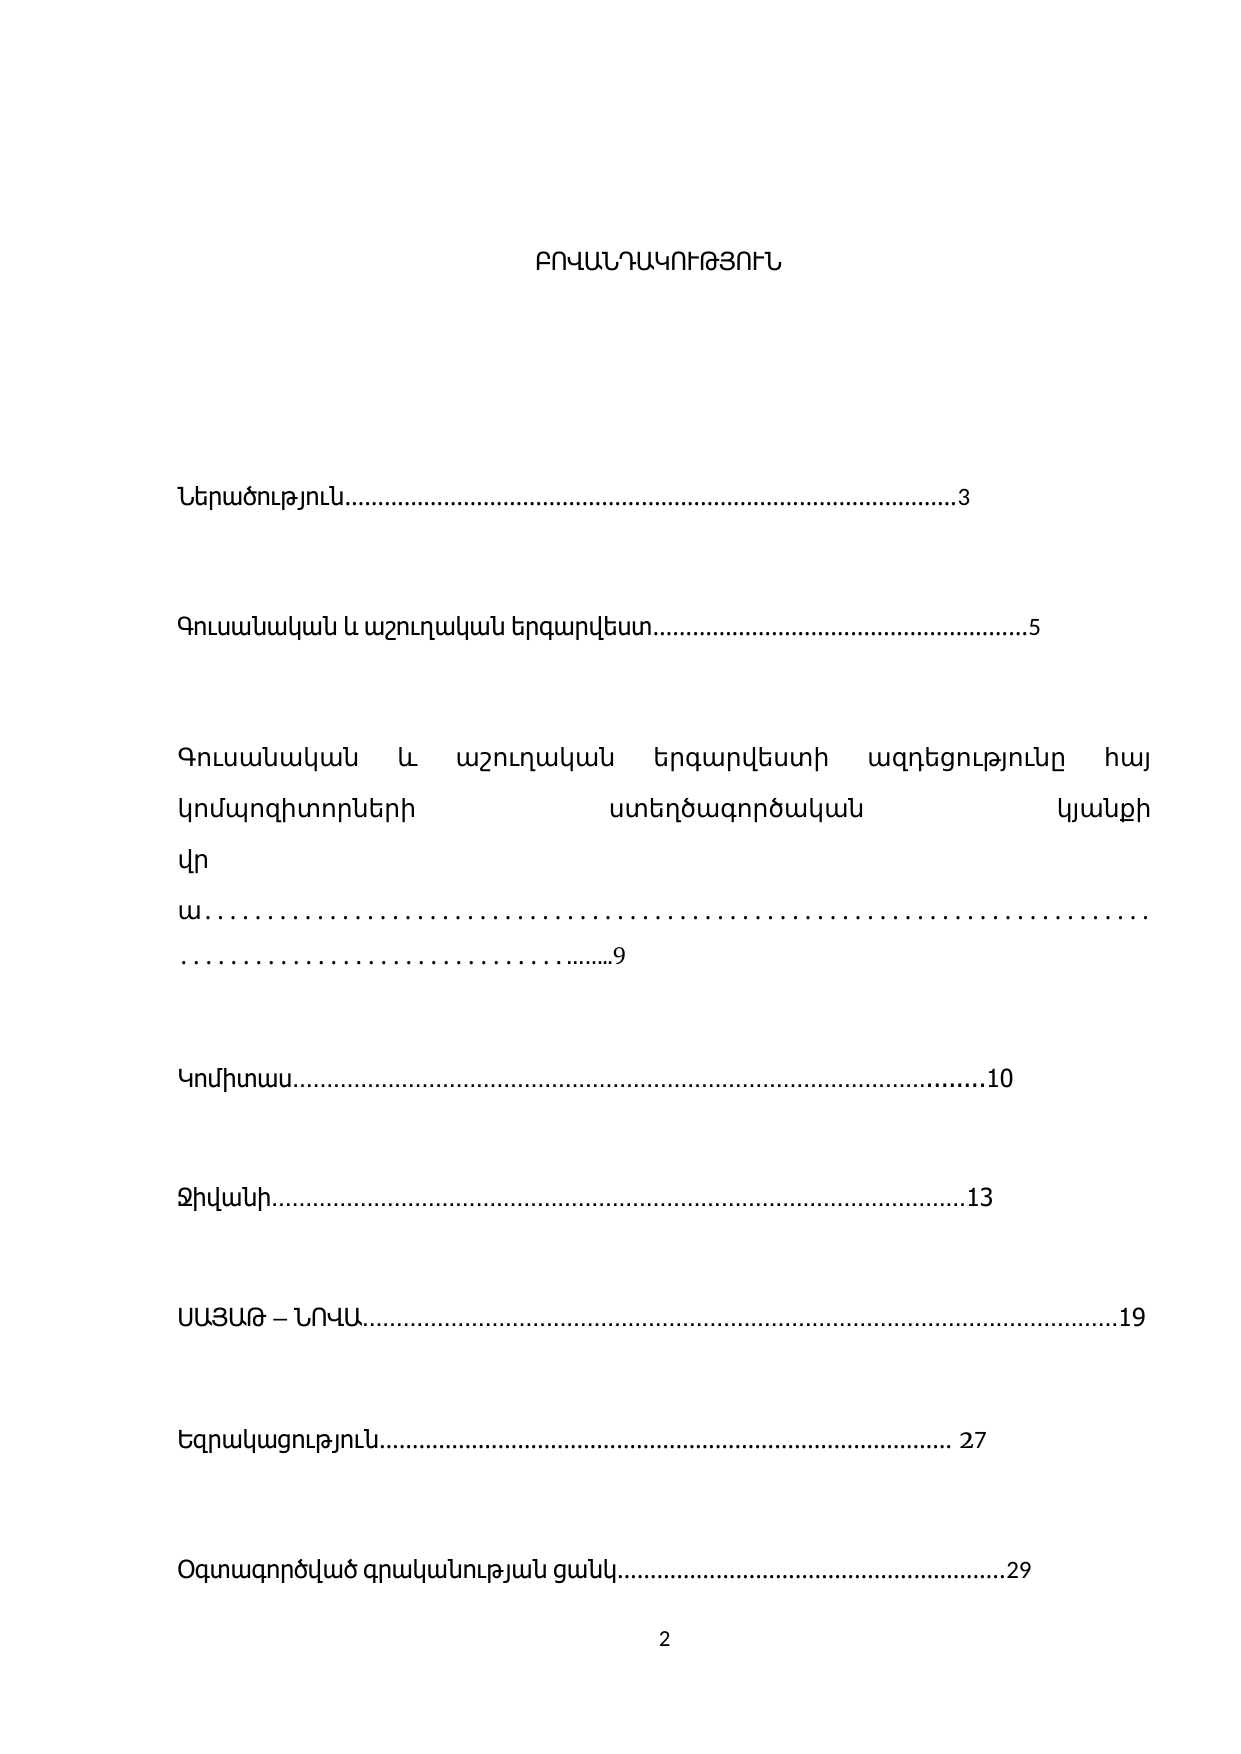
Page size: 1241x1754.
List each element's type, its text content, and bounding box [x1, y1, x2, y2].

text – [177, 1301, 1152, 1332]
text …………………………………………………5 [177, 609, 1152, 643]
text Գուսանական և աշուղական երգարվեստի ազդեցությունը հայ կոմպոզիտորների ստեղծագործական կյանքի վրա․․․․․․․․․․․․․․․․․․․․․․․․․․․․․․․․․․․․․․․․․․․․․․․․․․․․․․․․․․․․․․․․․․․․․․․․․․․․․․․․․․․․․․․․․․․․․․․․․․․․․․․․․․․……..9 [177, 739, 1152, 970]
text …………………………………………………………………………… 27 [177, 1421, 1152, 1455]
text …………………………………………………………………………………3 [177, 479, 1152, 513]
text …………………………………………………..29 [177, 1551, 1152, 1586]
